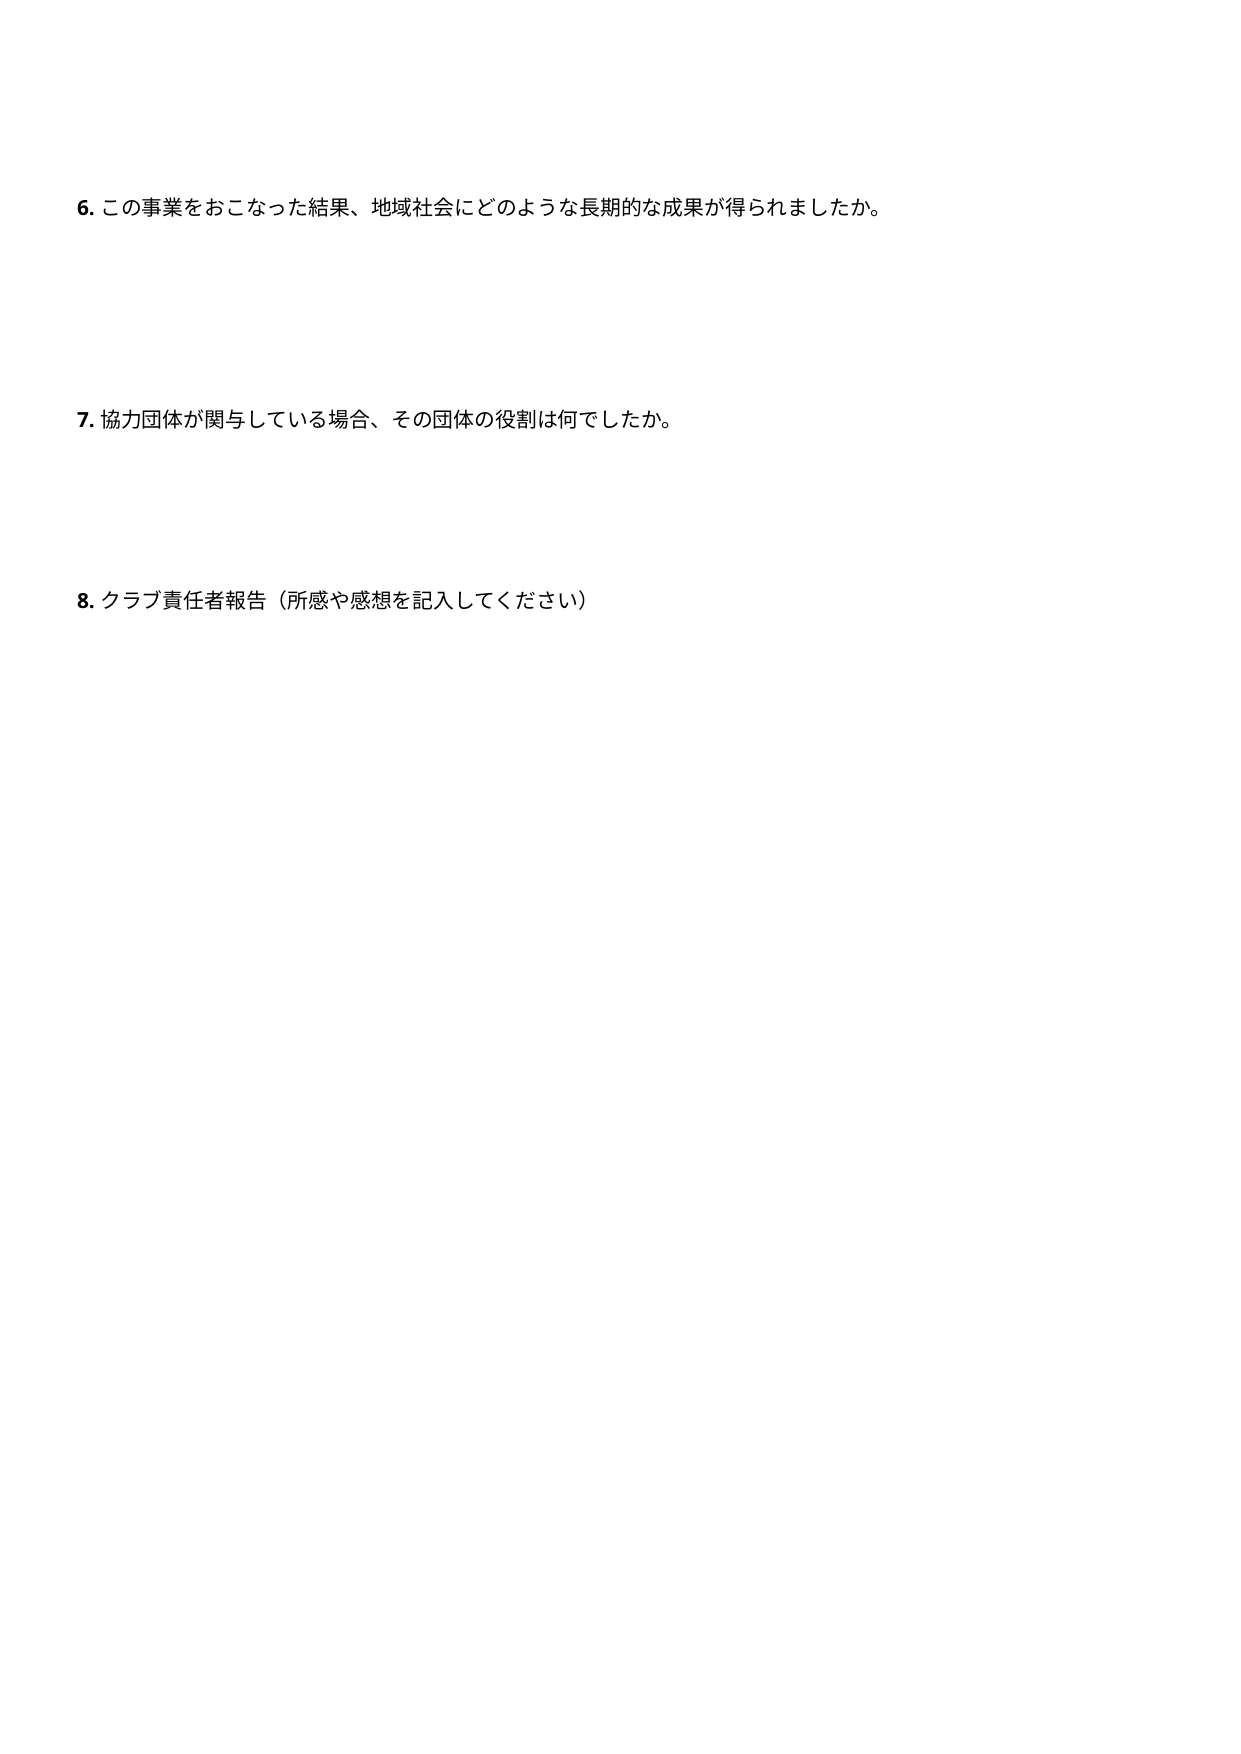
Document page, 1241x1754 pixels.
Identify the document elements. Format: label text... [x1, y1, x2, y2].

text 7. 協力団体が関与している場合、その団体の役割は何でしたか。 [77, 388, 1175, 448]
text 6. この事業をおこなった結果、地域社会にどのような長期的な成果が得られましたか。 [77, 177, 1175, 237]
text 8. クラブ責任者報告（所感や感想を記入してください） [77, 569, 1175, 630]
